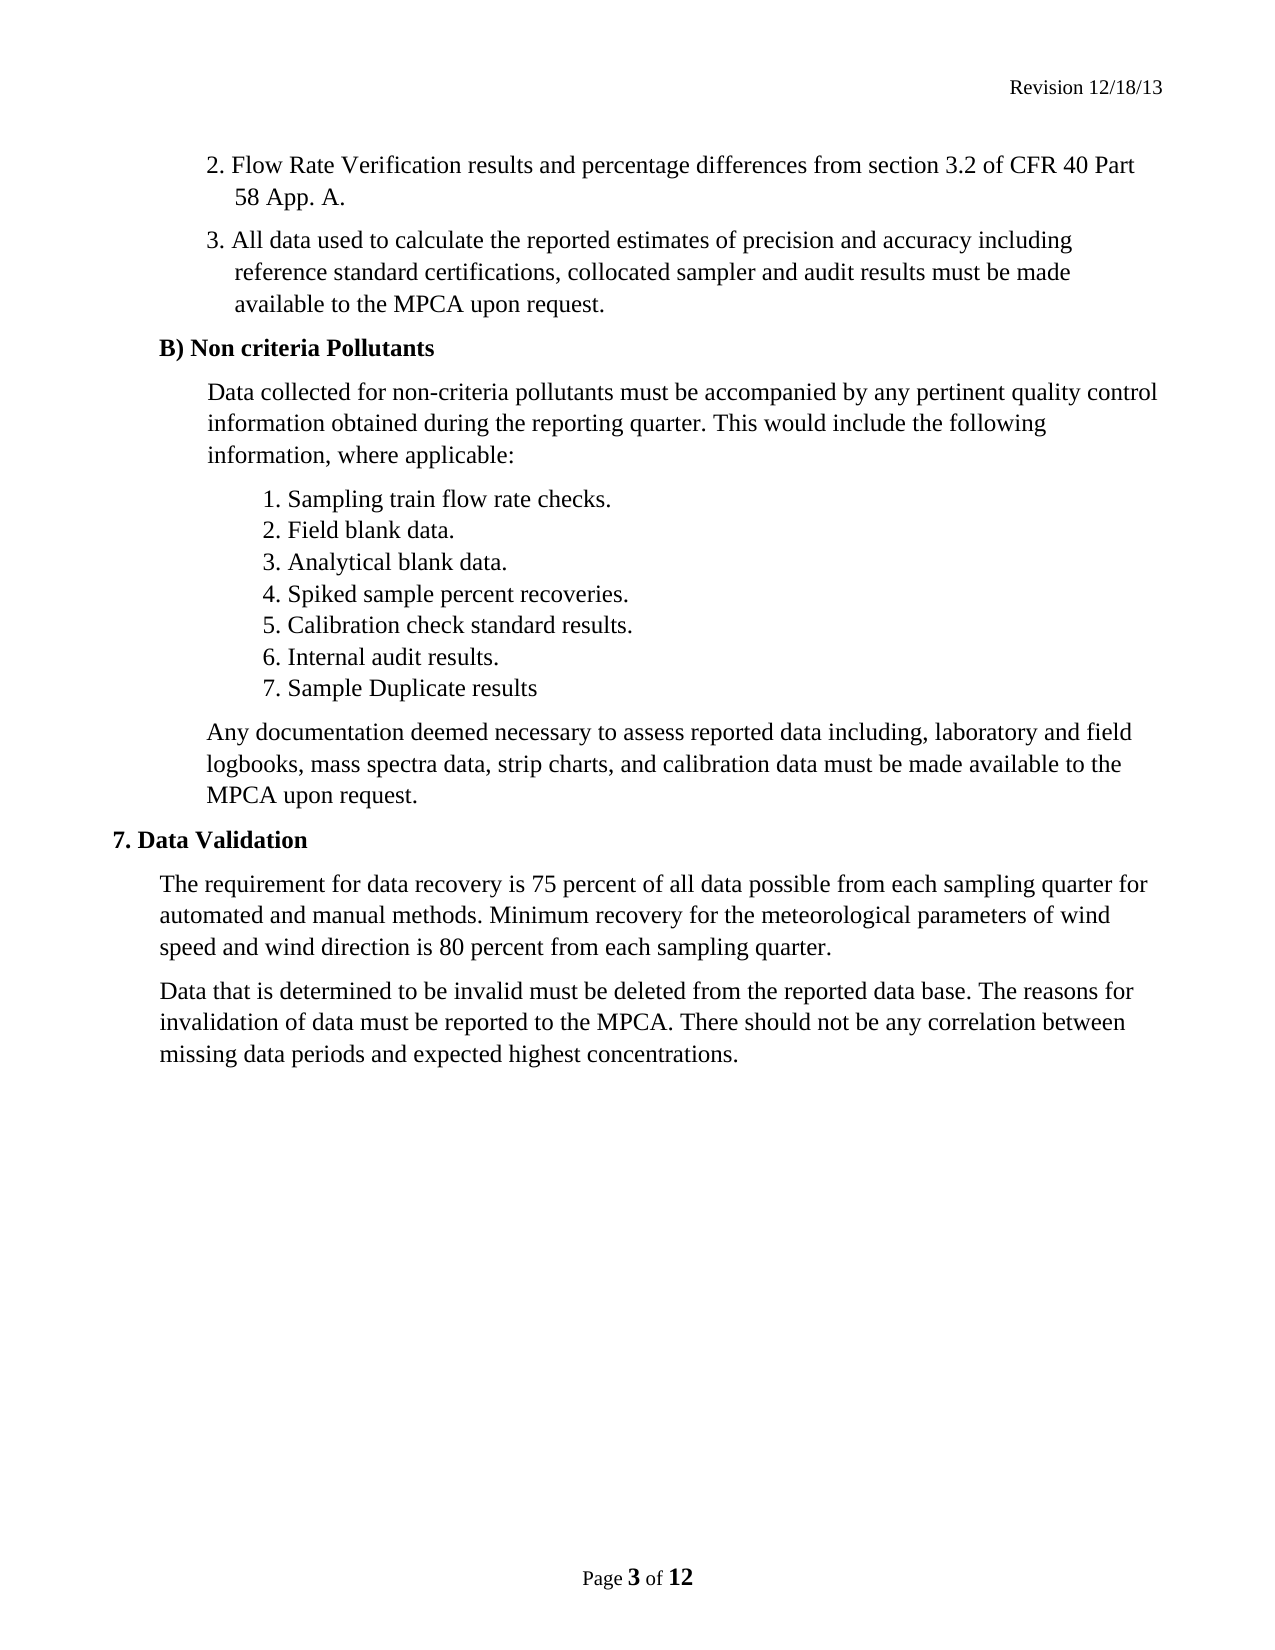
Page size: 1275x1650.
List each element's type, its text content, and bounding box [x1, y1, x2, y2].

text 2. Field blank data. [262, 516, 1162, 544]
text 3. All data used to calculate the reported estimates of precision and accuracy including reference standard certifications, collocated sampler and audit results must be made available to the MPCA upon request. [206, 226, 1162, 317]
text 3. Analytical blank data. [262, 547, 1162, 576]
text Any documentation deemed necessary to assess reported data including, laboratory and field logbooks, mass spectra data, strip charts, and calibration data must be made available to the MPCA upon request. [206, 717, 1162, 809]
text 6. Internal audit results. [262, 642, 1162, 671]
text 5. Calibration check standard results. [262, 610, 1162, 639]
text 2. Flow Rate Verification results and percentage differences from section 3.2 of CFR 40 Part 58 App. A. [206, 150, 1162, 210]
text 1. Sampling train flow rate checks. [262, 484, 1162, 513]
text Data that is determined to be invalid must be deleted from the reported data base. The reasons for invalidation of data must be reported to the MPCA. There should not be any correlation between missing data periods and expected highest concentrations. [159, 976, 1162, 1068]
text B) Non criteria Pollutants [159, 333, 1162, 362]
text The requirement for data recovery is 75 percent of all data possible from each sampling quarter for automated and manual methods. Minimum recovery for the meteorological parameters of wind speed and wind direction is 80 percent from each sampling quarter. [159, 869, 1162, 961]
text 4. Spiked sample percent recoveries. [262, 579, 1162, 607]
text 7. Sample Duplicate results [262, 673, 1162, 702]
text Data collected for non-criteria pollutants must be accompanied by any pertinent quality control information obtained during the reporting quarter. This would include the following information, where applicable: [207, 377, 1162, 469]
text 7. Data Validation [112, 825, 1162, 853]
